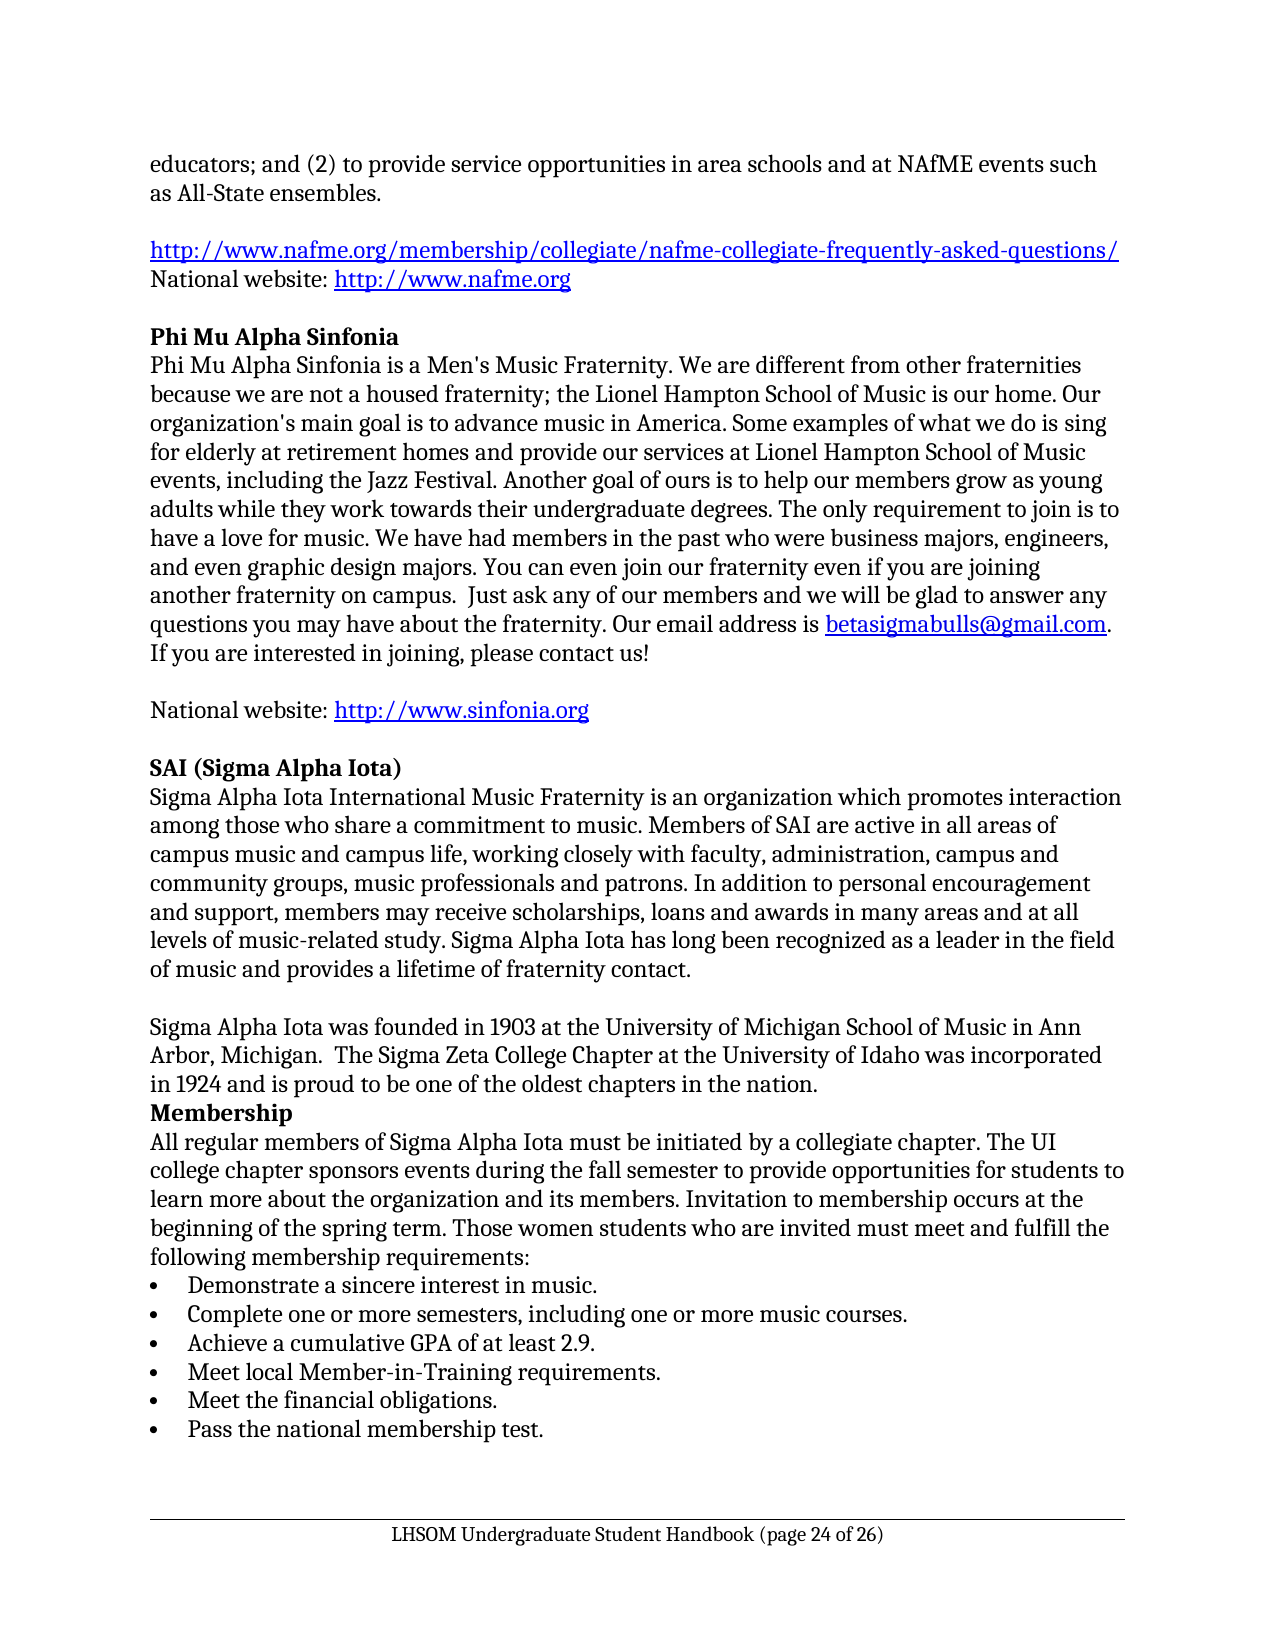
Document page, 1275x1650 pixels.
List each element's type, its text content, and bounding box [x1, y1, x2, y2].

list Pass the national membership test. [150, 1415, 1125, 1444]
list Achieve a cumulative GPA of at least 2.9. [150, 1329, 1125, 1357]
text National website: http://www.nafme.org [150, 265, 1125, 294]
text Phi Mu Alpha Sinfonia [150, 322, 1125, 351]
text SAI (Sigma Alpha Iota) [150, 754, 1125, 782]
text Sigma Alpha Iota International Music Fraternity is an organization which promotes interaction among those who share a commitment to music. Members of SAI are active in all areas of campus music and campus life, working closely with faculty, administration, campus and community groups, music professionals and patrons. In addition to personal encouragement and support, members may receive scholarships, loans and awards in many areas and at all levels of music-related study. Sigma Alpha Iota has long been recognized as a leader in the field of music and provides a lifetime of fraternity contact. Sigma Alpha Iota was founded in 1903 at the University of Michigan School of Music in Ann Arbor, Michigan. The Sigma Zeta College Chapter at the University of Idaho was incorporated in 1924 and is proud to be one of the oldest chapters in the nation. [150, 782, 1125, 1099]
list Complete one or more semesters, including one or more music courses. [150, 1300, 1125, 1329]
list Demonstrate a sincere interest in music. [150, 1271, 1125, 1300]
list Meet local Member-in-Training requirements. [150, 1357, 1125, 1386]
text Phi Mu Alpha Sinfonia is a Men's Music Fraternity. We are different from other fraternities because we are not a housed fraternity; the Lionel Hampton School of Music is our home. Our organization's main goal is to advance music in America. Some examples of what we do is sing for elderly at retirement homes and provide our services at Lionel Hampton School of Music events, including the Jazz Festival. Another goal of ours is to help our members grow as young adults while they work towards their undergraduate degrees. The only requirement to join is to have a love for music. We have had members in the past who were business majors, engineers, and even graphic design majors. You can even join our fraternity even if you are joining another fraternity on campus. Just ask any of our members and we will be glad to answer any questions you may have about the fraternity. Our email address is betasigmabulls@gmail.com. If you are interested in joining, please contact us! [150, 351, 1125, 667]
text Membership All regular members of Sigma Alpha Iota must be initiated by a collegiate chapter. The UI college chapter sponsors events during the fall semester to provide opportunities for students to learn more about the organization and its members. Invitation to membership occurs at the beginning of the spring term. Those women students who are invited must meet and fulfill the following membership requirements: [150, 1099, 1125, 1271]
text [150, 150, 1125, 207]
text http://www.nafme.org/membership/collegiate/nafme-collegiate-frequently-asked-questions/ [150, 236, 1125, 265]
list Meet the financial obligations. [150, 1386, 1125, 1415]
text National website: http://www.sinfonia.org [150, 696, 1125, 725]
